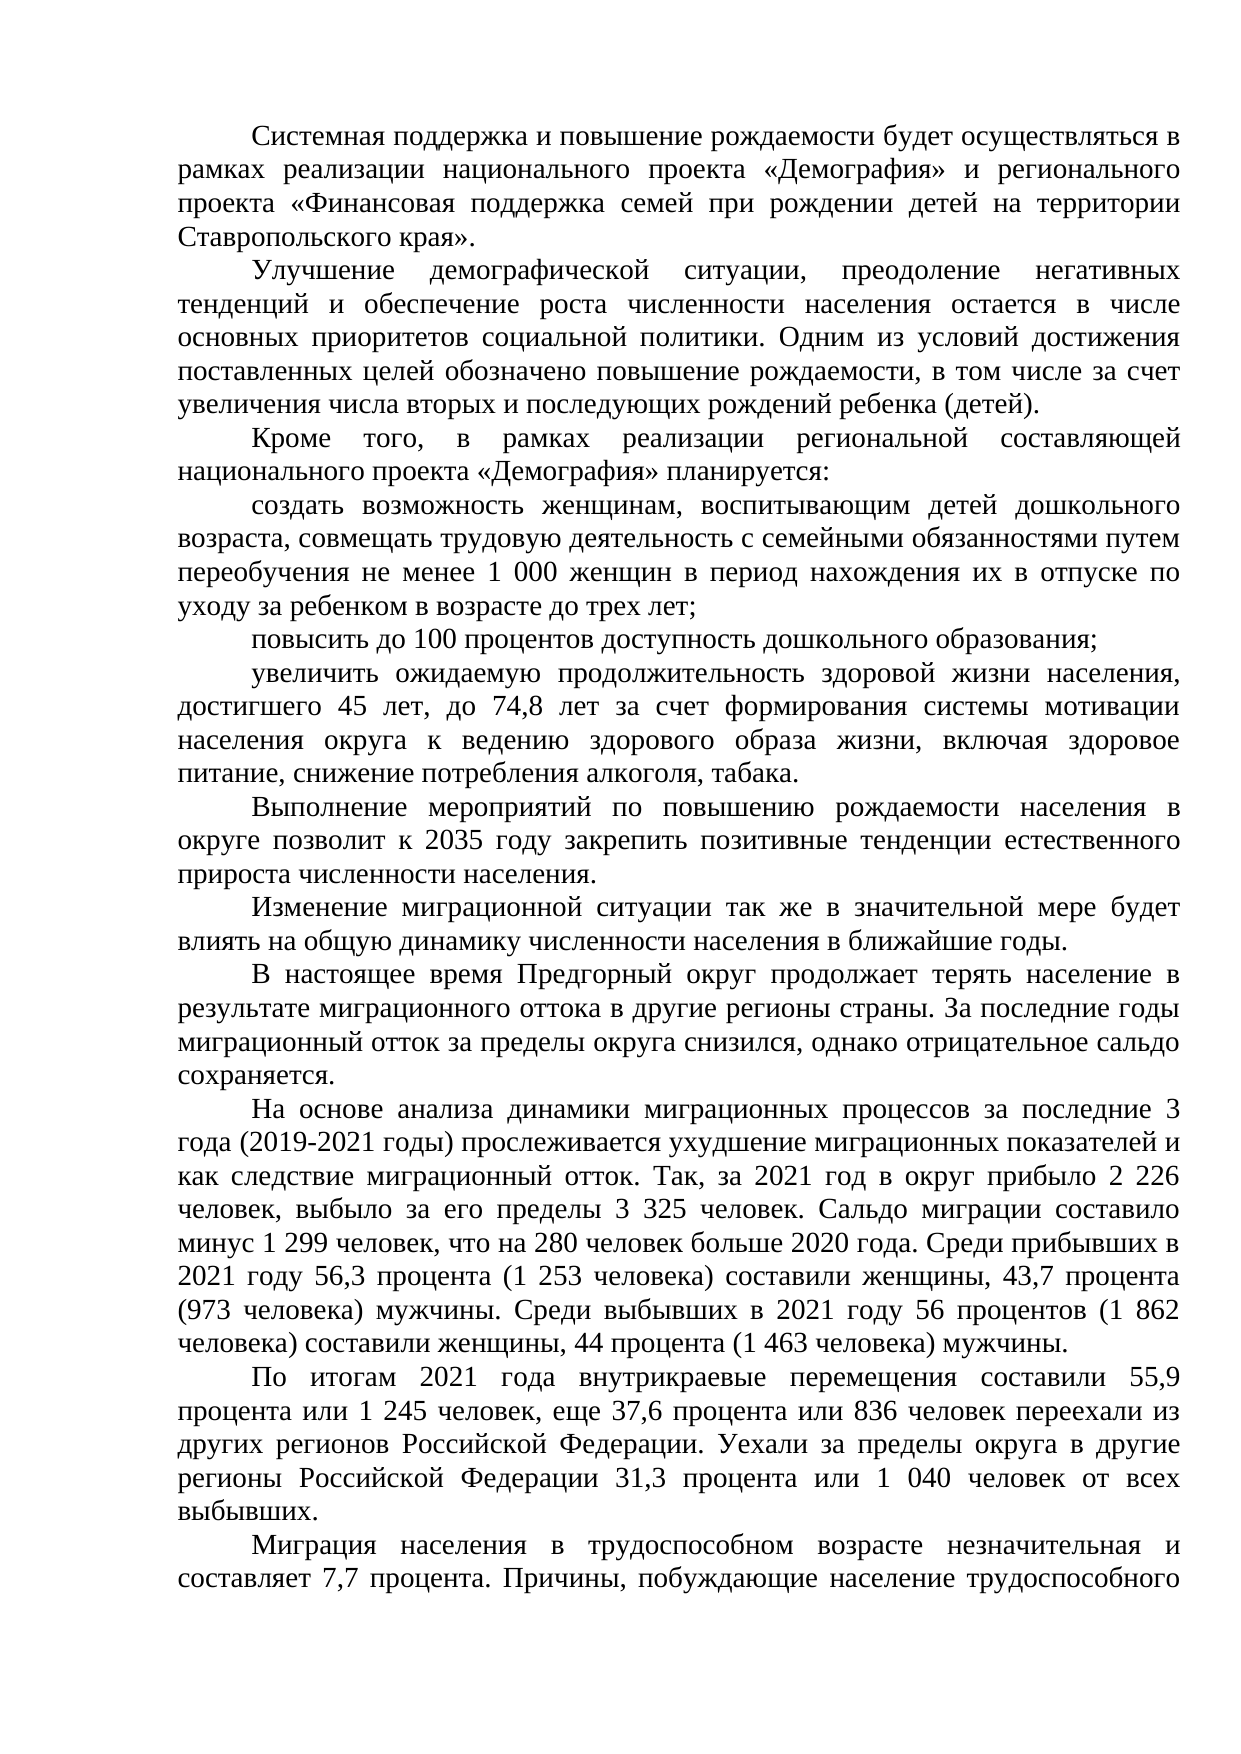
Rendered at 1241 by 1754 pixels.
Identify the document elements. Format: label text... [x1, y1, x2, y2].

text создать возможность женщинам, воспитывающим детей дошкольного возраста, совмещать трудовую деятельность с семейными обязанностями путем переобучения не менее 1 000 женщин в период нахождения их в отпуске по уходу за ребенком в возрасте до трех лет; [177, 487, 1181, 621]
text Кроме того, в рамках реализации региональной составляющей национального проекта «Демография» планируется: [177, 420, 1181, 487]
text По итогам 2021 года внутрикраевые перемещения составили 55,9 процента или 1 245 человек, еще 37,6 процента или 836 человек переехали из других регионов Российской Федерации. Уехали за пределы округа в другие регионы Российской Федерации 31,3 процента или 1 040 человек от всех выбывших. [177, 1359, 1181, 1527]
text повысить до 100 процентов доступность дошкольного образования; [177, 621, 1181, 655]
text Улучшение демографической ситуации, преодоление негативных тенденций и обеспечение роста численности населения остается в числе основных приоритетов социальной политики. Одним из условий достижения поставленных целей обозначено повышение рождаемости, в том числе за счет увеличения числа вторых и последующих рождений ребенка (детей). [177, 252, 1181, 420]
text Системная поддержка и повышение рождаемости будет осуществляться в рамках реализации национального проекта «Демография» и регионального проекта «Финансовая поддержка семей при рождении детей на территории Ставропольского края». [177, 118, 1181, 252]
text На основе анализа динамики миграционных процессов за последние 3 года (2019-2021 годы) прослеживается ухудшение миграционных показателей и как следствие миграционный отток. Так, за 2021 год в округ прибыло 2 226 человек, выбыло за его пределы 3 325 человек. Сальдо миграции составило минус 1 299 человек, что на 280 человек больше 2020 года. Среди прибывших в 2021 году 56,3 процента (1 253 человека) составили женщины, 43,7 процента (973 человека) мужчины. Среди выбывших в 2021 году 56 процентов (1 862 человека) составили женщины, 44 процента (1 463 человека) мужчины. [177, 1091, 1181, 1359]
text В настоящее время Предгорный округ продолжает терять население в результате миграционного оттока в другие регионы страны. За последние годы миграционный отток за пределы округа снизился, однако отрицательное сальдо сохраняется. [177, 957, 1181, 1091]
text Выполнение мероприятий по повышению рождаемости населения в округе позволит к 2035 году закрепить позитивные тенденции естественного прироста численности населения. [177, 789, 1181, 889]
text Изменение миграционной ситуации так же в значительной мере будет влиять на общую динамику численности населения в ближайшие годы. [177, 889, 1181, 957]
text увеличить ожидаемую продолжительность здоровой жизни населения, достигшего 45 лет, до 74,8 лет за счет формирования системы мотивации населения округа к ведению здорового образа жизни, включая здоровое питание, снижение потребления алкоголя, табака. [177, 655, 1181, 789]
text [177, 1527, 1181, 1594]
